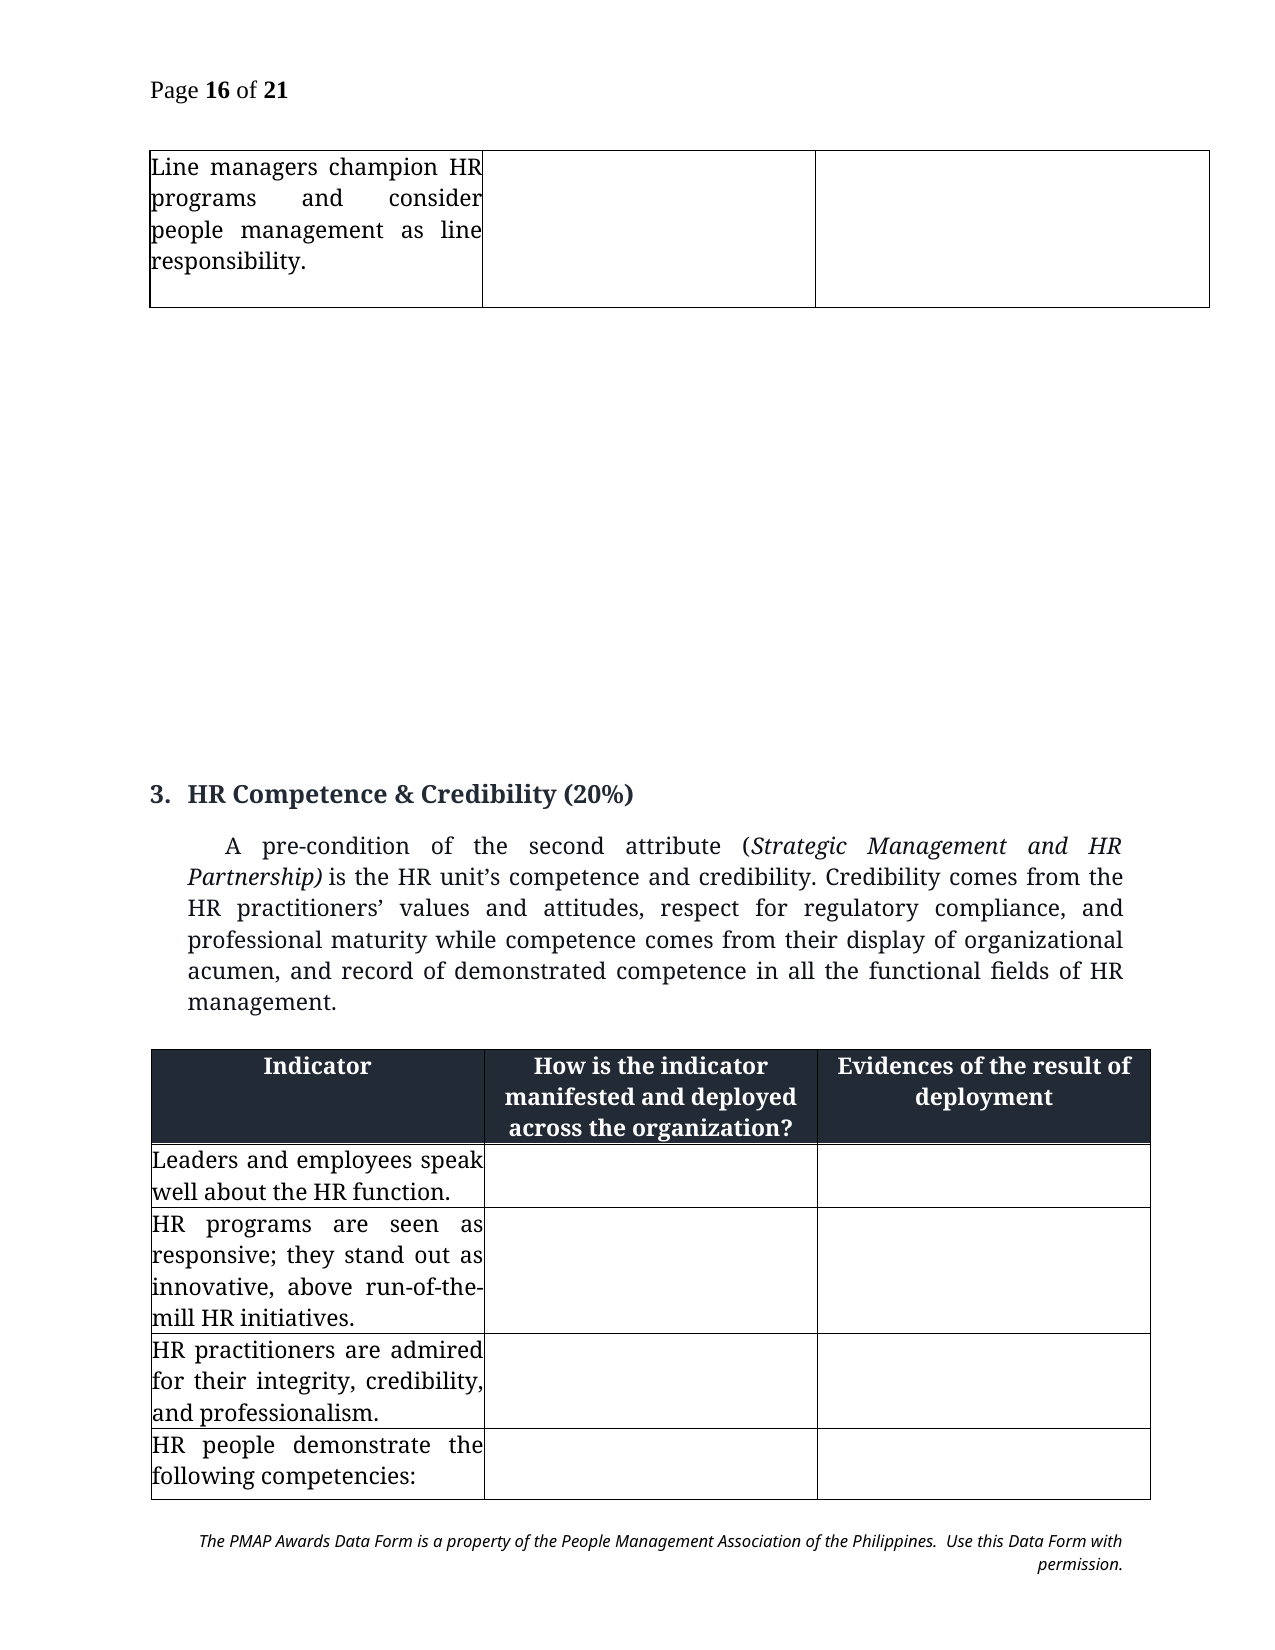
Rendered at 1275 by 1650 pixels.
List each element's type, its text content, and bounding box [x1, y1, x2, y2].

table_cell Line managers champion HR programs and consider people management as line responsibility. [151, 151, 482, 307]
table_cell [818, 1334, 1150, 1428]
table_cell [485, 1145, 817, 1207]
table_header How is the indicator manifested and deployed across the organization? [485, 1050, 817, 1143]
subtitle HR Competence & Credibility (20%) [150, 777, 1125, 811]
table_cell [485, 1334, 817, 1428]
table_cell [485, 1208, 817, 1333]
table_cell Leaders and employees speak well about the HR function. [152, 1145, 484, 1207]
table_cell [818, 1429, 1150, 1499]
table_cell HR programs are seen as responsive; they stand out as innovative, above run-of-the-mill HR initiatives. [152, 1208, 484, 1333]
table_cell HR practitioners are admired for their integrity, credibility, and professionalism. [152, 1334, 484, 1428]
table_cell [152, 1429, 484, 1499]
table_cell [818, 1208, 1150, 1333]
text A pre-condition of the second attribute (Strategic Management and HR Partnership) is the HR unit’s competence and credibility. Credibility comes from the HR practitioners’ values and attitudes, respect for regulatory compliance, and professional maturity while competence comes from their display of organizational acumen, and record of demonstrated competence in all the functional fields of HR management. [187, 830, 1125, 1017]
table_cell [816, 151, 1209, 307]
table_header Evidences of the result of deployment [818, 1050, 1150, 1143]
table_cell [485, 1429, 817, 1499]
table_cell [818, 1145, 1150, 1207]
table_cell [483, 151, 815, 307]
table_header Indicator [152, 1050, 484, 1143]
